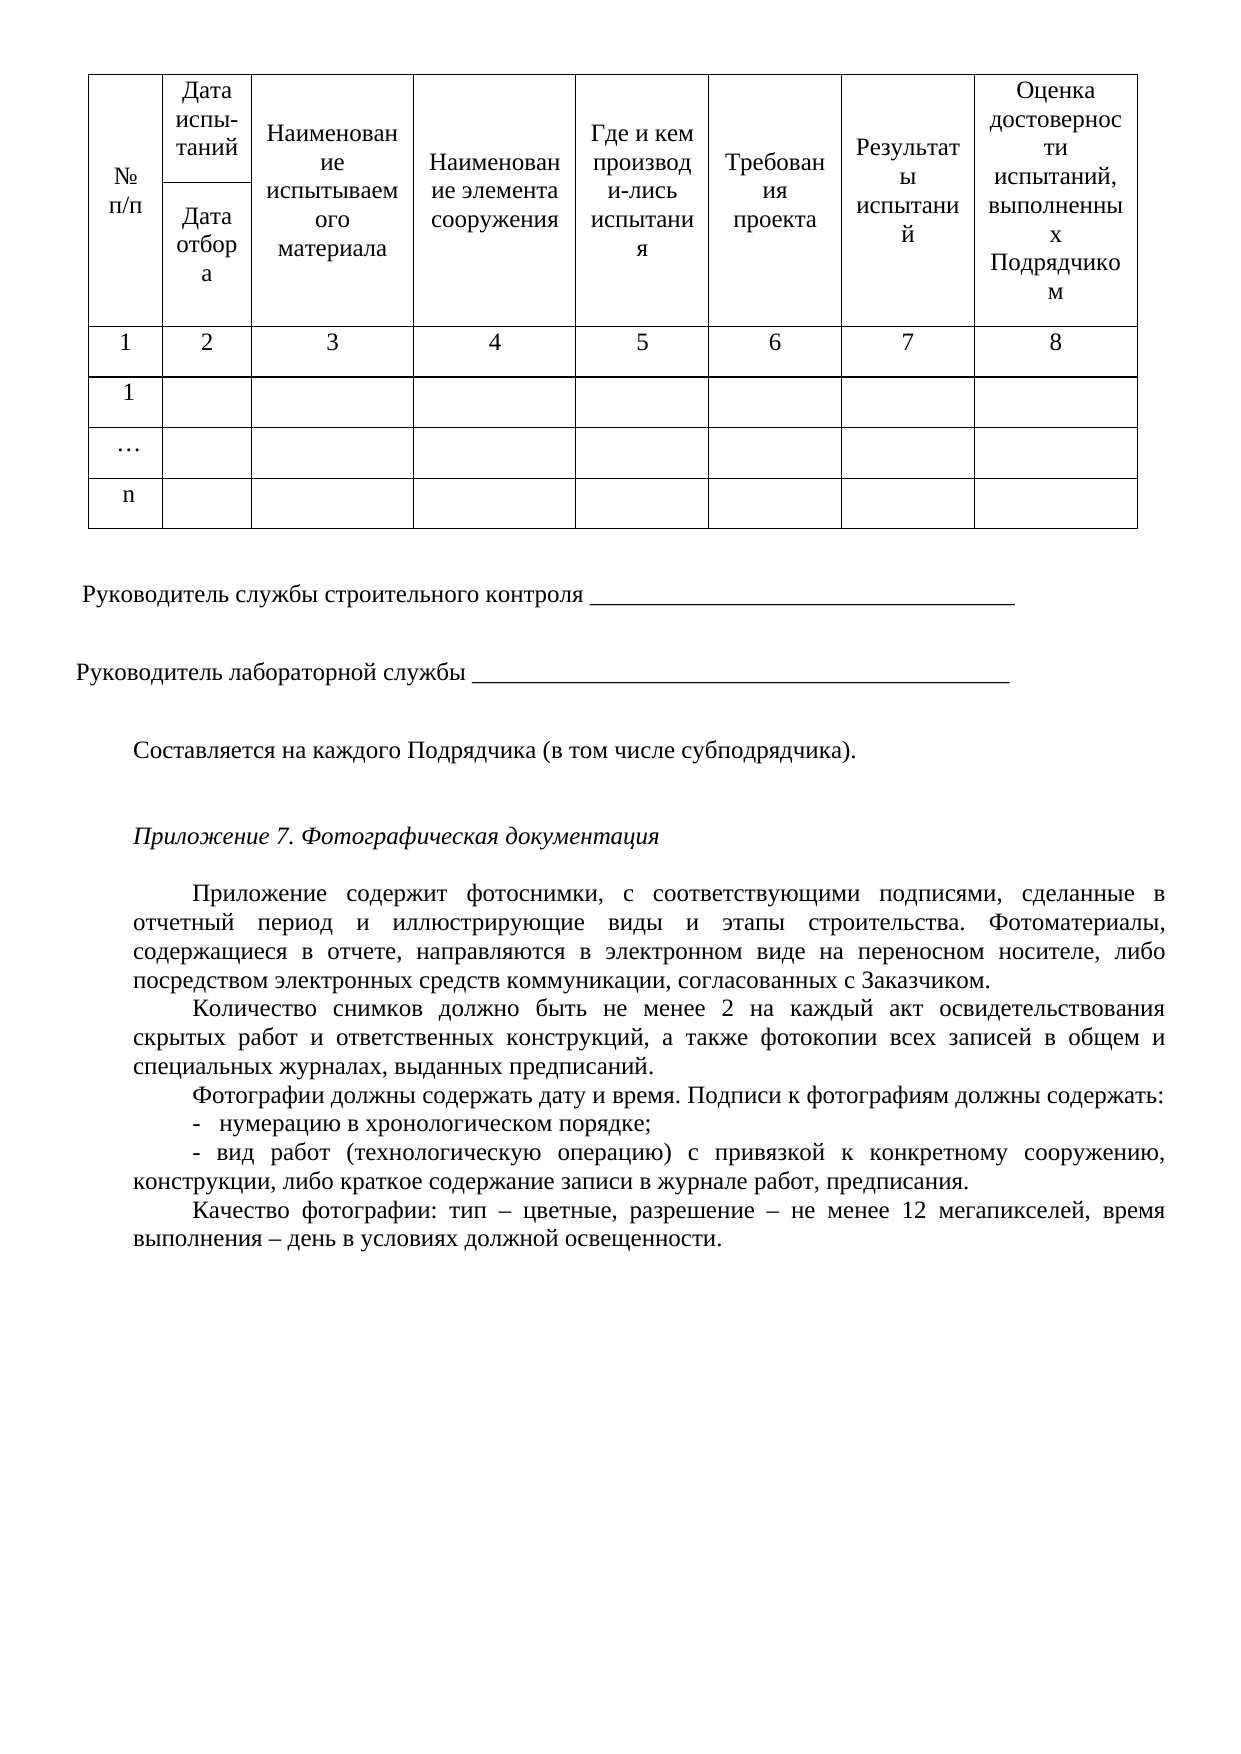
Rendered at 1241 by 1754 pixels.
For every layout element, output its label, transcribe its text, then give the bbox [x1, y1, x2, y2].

table_header Где и кем производи-лись испытания [576, 75, 708, 326]
table_cell [414, 378, 575, 427]
table_cell [163, 378, 251, 427]
table_header Наименование элемента сооружения [414, 75, 575, 326]
text - нумерацию в хронологическом порядке; [133, 1108, 1167, 1137]
table_cell 1 [89, 378, 162, 427]
table_cell [975, 428, 1137, 478]
table_cell [975, 479, 1137, 528]
table_cell [252, 428, 413, 478]
table_cell [709, 378, 841, 427]
table_cell [163, 479, 251, 528]
table_cell [252, 479, 413, 528]
table_cell 4 [414, 327, 575, 376]
table_header Дата испы-таний [163, 75, 251, 182]
text Руководитель лабораторной службы ___________________________________________ [44, 657, 1167, 686]
table_cell [576, 479, 708, 528]
table_header Оценка достоверности испытаний, выполненных Подрядчиком [975, 75, 1137, 326]
table_cell 7 [842, 327, 974, 376]
table_cell [975, 378, 1137, 427]
table_cell [709, 428, 841, 478]
table_cell [576, 428, 708, 478]
text Приложение содержит фотоснимки, с соответствующими подписями, сделанные в отчетный период и иллюстрирующие виды и этапы строительства. Фотоматериалы, содержащиеся в отчете, направляются в электронном виде на переносном носителе, либо посредством электронных средств коммуникации, согласованных с Заказчиком. [133, 878, 1167, 993]
text Количество снимков должно быть не менее 2 на каждый акт освидетельствования скрытых работ и ответственных конструкций, а также фотокопии всех записей в общем и специальных журналах, выданных предписаний. [133, 993, 1167, 1080]
table_cell 3 [252, 327, 413, 376]
text Качество фотографии: тип – цветные, разрешение – не менее 12 мегапикселей, время выполнения – день в условиях должной освещенности. [133, 1195, 1167, 1252]
table_cell Дата отбора [163, 183, 251, 326]
table_header № п/п [89, 75, 162, 326]
table_cell [163, 428, 251, 478]
table_cell 6 [709, 327, 841, 376]
table_cell [414, 479, 575, 528]
text Составляется на каждого Подрядчика (в том числе субподрядчика). [44, 735, 1167, 763]
table_header Требования проекта [709, 75, 841, 326]
table_cell 5 [576, 327, 708, 376]
table_cell [252, 378, 413, 427]
text Фотографии должны содержать дату и время. Подписи к фотографиям должны содержать: [133, 1080, 1167, 1108]
table_cell [576, 378, 708, 427]
table_cell 8 [975, 327, 1137, 376]
table_cell … [89, 428, 162, 478]
text Руководитель службы строительного контроля __________________________________ [44, 579, 1167, 608]
table_cell 1 [89, 327, 162, 376]
table_header Наименование испытываемого материала [252, 75, 413, 326]
table_cell [709, 479, 841, 528]
table_cell [842, 428, 974, 478]
table_cell 2 [163, 327, 251, 376]
text - вид работ (технологическую операцию) с привязкой к конкретному сооружению, конструкции, либо краткое содержание записи в журнале работ, предписания. [133, 1137, 1167, 1195]
table_cell [842, 479, 974, 528]
table_cell [414, 428, 575, 478]
table_header Результаты испытаний [842, 75, 974, 326]
text Приложение 7. Фотографическая документация [44, 821, 1167, 850]
table_cell [842, 378, 974, 427]
table_cell n [89, 479, 162, 528]
